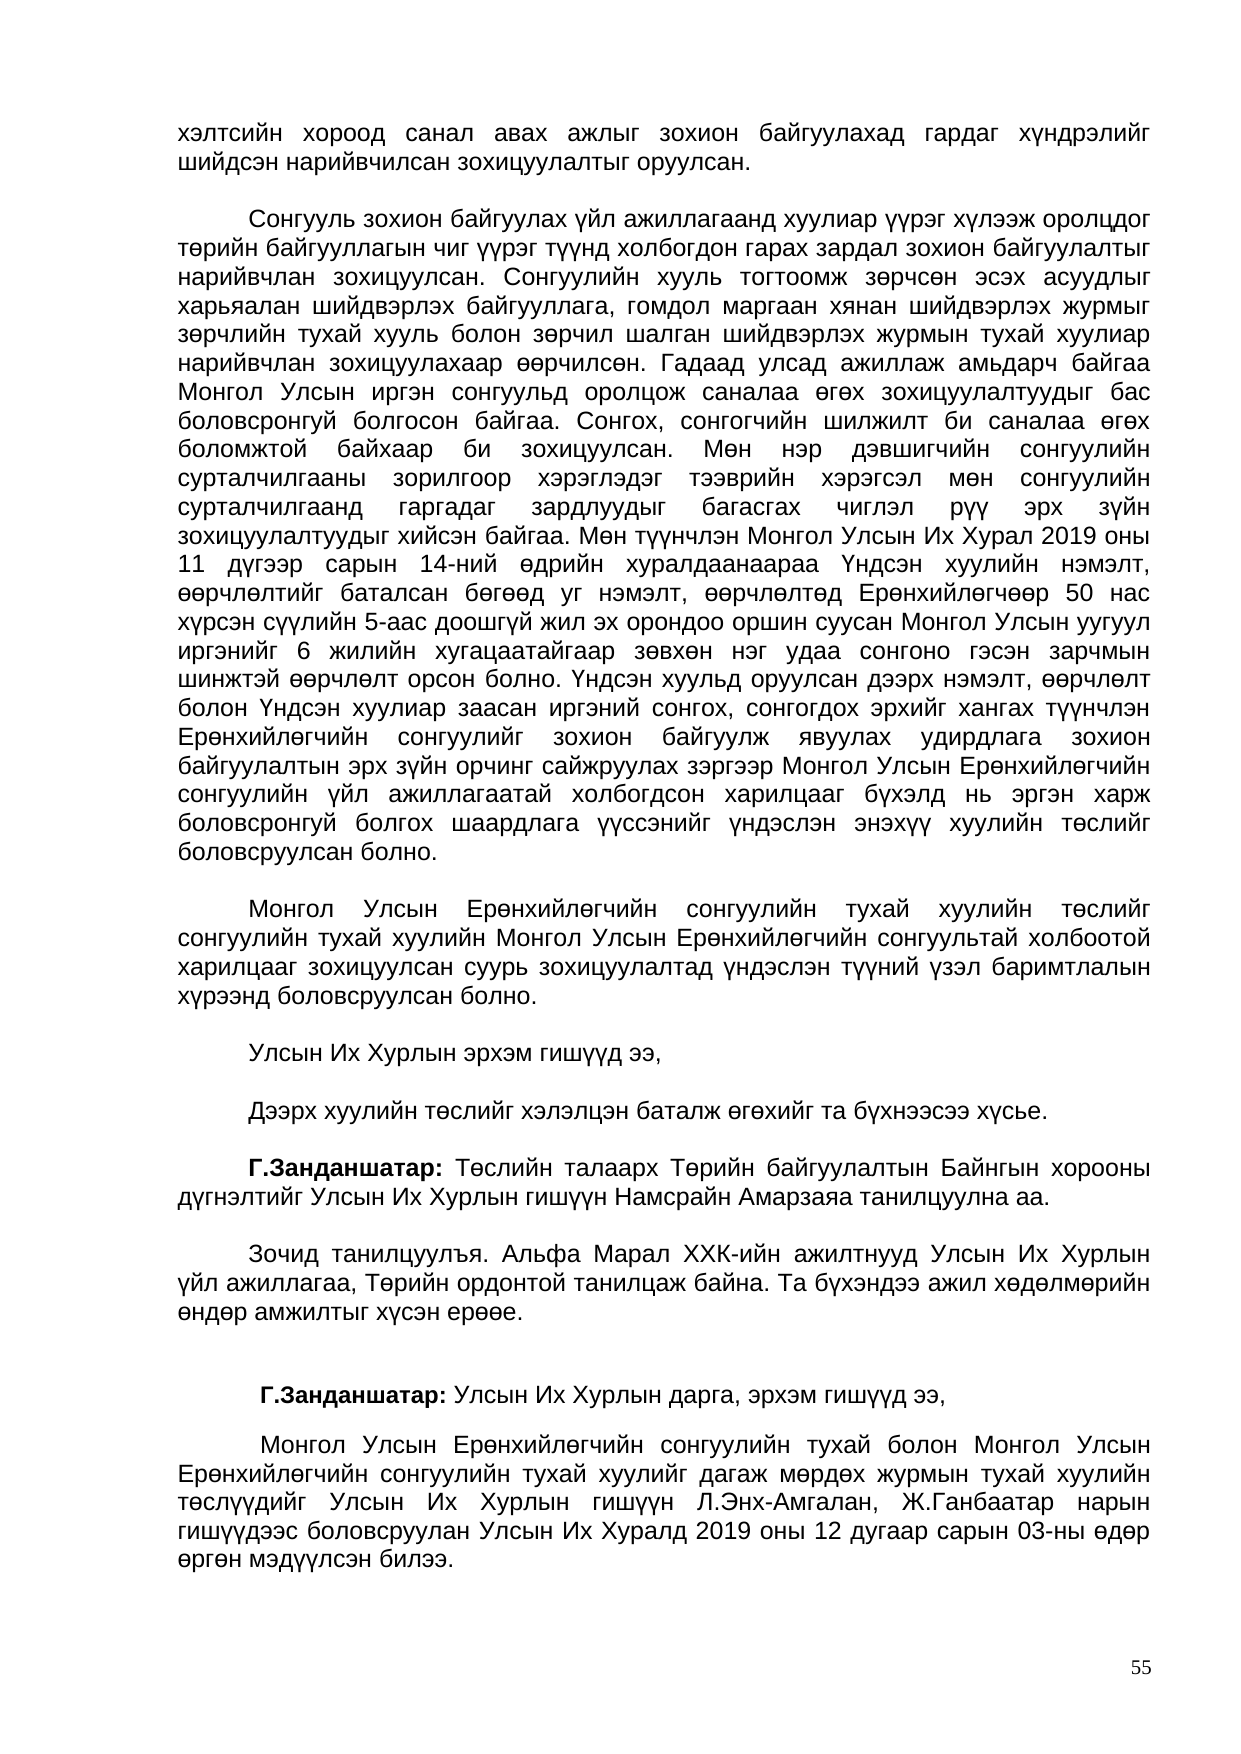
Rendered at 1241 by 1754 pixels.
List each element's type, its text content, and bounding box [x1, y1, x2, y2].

text Улсын Их Хурлын эрхэм гишүүд ээ, [177, 1038, 1152, 1067]
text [177, 118, 1152, 176]
text Дээрх хуулийн төслийг хэлэлцэн баталж өгөхийг та бүхнээсээ хүсье. [177, 1096, 1152, 1124]
text Сонгууль зохион байгуулах үйл ажиллагаанд хуулиар үүрэг хүлээж оролцдог төрийн байгууллагын чиг үүрэг түүнд холбогдон гарах зардал зохион байгуулалтыг нарийвчлан зохицуулсан. Сонгуулийн хууль тогтоомж зөрчсөн эсэх асуудлыг харьяалан шийдвэрлэх байгууллага, гомдол маргаан хянан шийдвэрлэх журмыг зөрчлийн тухай хууль болон зөрчил шалган шийдвэрлэх журмын тухай хуулиар нарийвчлан зохицуулахаар өөрчилсөн. Гадаад улсад ажиллаж амьдарч байгаа Монгол Улсын иргэн сонгуульд оролцож саналаа өгөх зохицуулалтуудыг бас боловсронгуй болгосон байгаа. Сонгох, сонгогчийн шилжилт би саналаа өгөх боломжтой байхаар би зохицуулсан. Мөн нэр дэвшигчийн сонгуулийн сурталчилгааны зорилгоор хэрэглэдэг тээврийн хэрэгсэл мөн сонгуулийн сурталчилгаанд гаргадаг зардлуудыг багасгах чиглэл рүү эрх зүйн зохицуулалтуудыг хийсэн байгаа. Мөн түүнчлэн Монгол Улсын Их Хурал 2019 оны 11 дүгээр сарын 14-ний өдрийн хуралдаанаараа Үндсэн хуулийн нэмэлт, өөрчлөлтийг баталсан бөгөөд уг нэмэлт, өөрчлөлтөд Ерөнхийлөгчөөр 50 нас хүрсэн сүүлийн 5-аас доошгүй жил эх орондоо оршин суусан Монгол Улсын уугуул иргэнийг 6 жилийн хугацаатайгаар зөвхөн нэг удаа сонгоно гэсэн зарчмын шинжтэй өөрчлөлт орсон болно. Үндсэн хуульд оруулсан дээрх нэмэлт, өөрчлөлт болон Үндсэн хуулиар заасан иргэний сонгох, сонгогдох эрхийг хангах түүнчлэн Ерөнхийлөгчийн сонгуулийг зохион байгуулж явуулах удирдлага зохион байгуулалтын эрх зүйн орчинг сайжруулах зэргээр Монгол Улсын Ерөнхийлөгчийн сонгуулийн үйл ажиллагаатай холбогдсон харилцааг бүхэлд нь эргэн харж боловсронгуй болгох шаардлага үүссэнийг үндэслэн энэхүү хуулийн төслийг боловсруулсан болно. [177, 204, 1152, 866]
text Г.Занданшатар: Улсын Их Хурлын дарга, эрхэм гишүүд ээ, [177, 1383, 1152, 1408]
text Г.Занданшатар: Төслийн талаарх Төрийн байгуулалтын Байнгын хорооны дүгнэлтийг Улсын Их Хурлын гишүүн Намсрайн Амарзаяа танилцуулна аа. [177, 1153, 1152, 1211]
text Зочид танилцуулъя. Альфа Марал ХХК-ийн ажилтнууд Улсын Их Хурлын үйл ажиллагаа, Төрийн ордонтой танилцаж байна. Та бүхэндээ ажил хөдөлмөрийн өндөр амжилтыг хүсэн ерөөе. [177, 1239, 1152, 1326]
text Монгол Улсын Ерөнхийлөгчийн сонгуулийн тухай хуулийн төслийг сонгуулийн тухай хуулийн Монгол Улсын Ерөнхийлөгчийн сонгуультай холбоотой харилцааг зохицуулсан суурь зохицуулалтад үндэслэн түүний үзэл баримтлалын хүрээнд боловсруулсан болно. [177, 894, 1152, 1009]
text Монгол Улсын Ерөнхийлөгчийн сонгуулийн тухай болон Монгол Улсын Ерөнхийлөгчийн сонгуулийн тухай хуулийг дагаж мөрдөх журмын тухай хуулийн төслүүдийг Улсын Их Хурлын гишүүн Л.Энх-Амгалан, Ж.Ганбаатар нарын гишүүдээс боловсруулан Улсын Их Хуралд 2019 оны 12 дугаар сарын 03-ны өдөр өргөн мэдүүлсэн билээ. [177, 1431, 1152, 1573]
